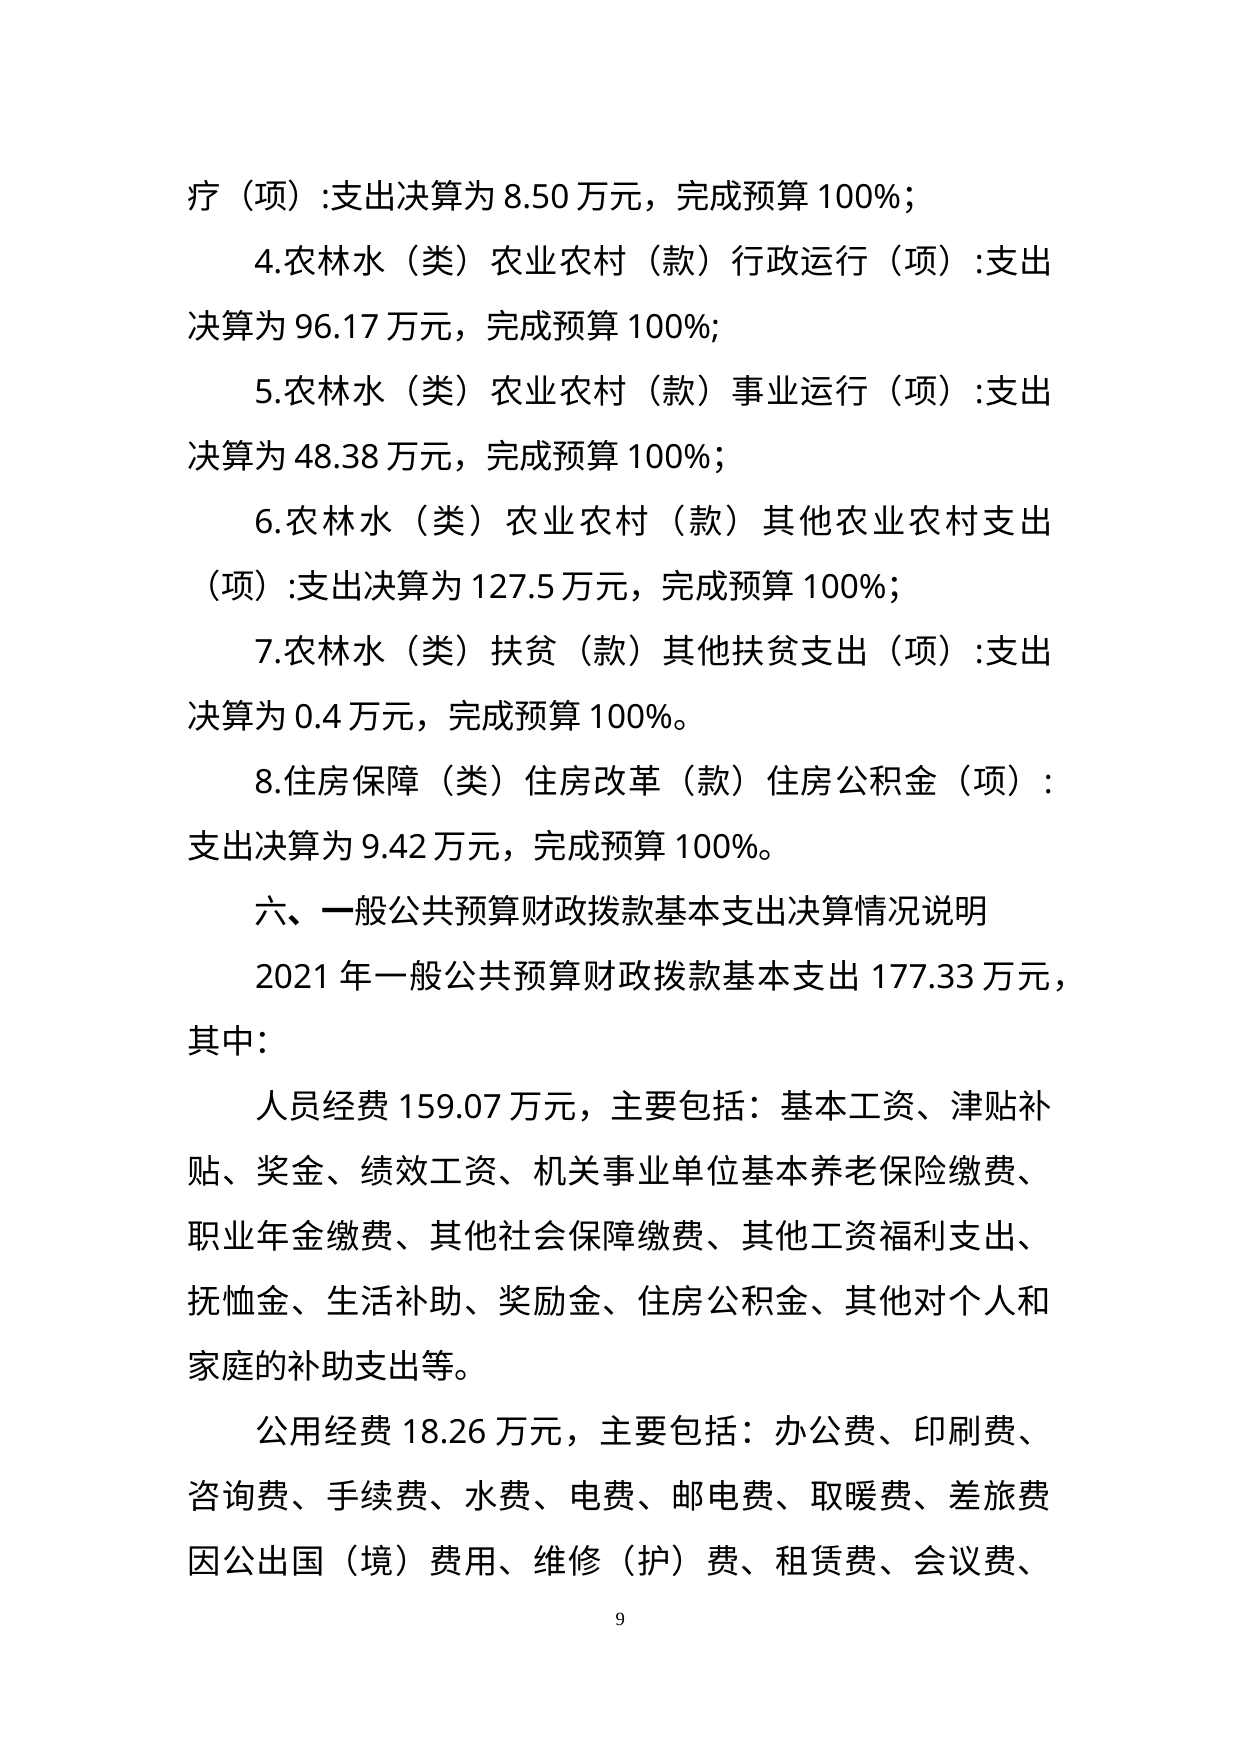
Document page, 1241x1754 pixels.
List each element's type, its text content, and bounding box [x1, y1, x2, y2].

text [187, 162, 1053, 227]
text 2021年一般公共预算财政拨款基本支出177.33万元，其中： [187, 942, 1053, 1072]
text 4.农林水（类）农业农村（款）行政运行（项）:支出决算为96.17万元，完成预算100%; [187, 227, 1053, 357]
text 人员经费159.07万元，主要包括：基本工资、津贴补贴、奖金、绩效工资、机关事业单位基本养老保险缴费、职业年金缴费、其他社会保障缴费、其他工资福利支出、抚恤金、生活补助、奖励金、住房公积金、其他对个人和家庭的补助支出等。 [187, 1072, 1053, 1397]
text 7.农林水（类）扶贫（款）其他扶贫支出（项）:支出决算为0.4万元，完成预算100%。 [187, 617, 1053, 747]
text 六、一般公共预算财政拨款基本支出决算情况说明 [187, 877, 1053, 942]
text 5.农林水（类）农业农村（款）事业运行（项）:支出决算为48.38万元，完成预算100%； [187, 357, 1053, 487]
text 8.住房保障（类）住房改革（款）住房公积金（项）:支出决算为9.42万元，完成预算100%。 [187, 747, 1053, 877]
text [187, 1397, 1053, 1592]
text 6.农林水（类）农业农村（款）其他农业农村支出（项）:支出决算为127.5万元，完成预算100%； [187, 487, 1053, 617]
